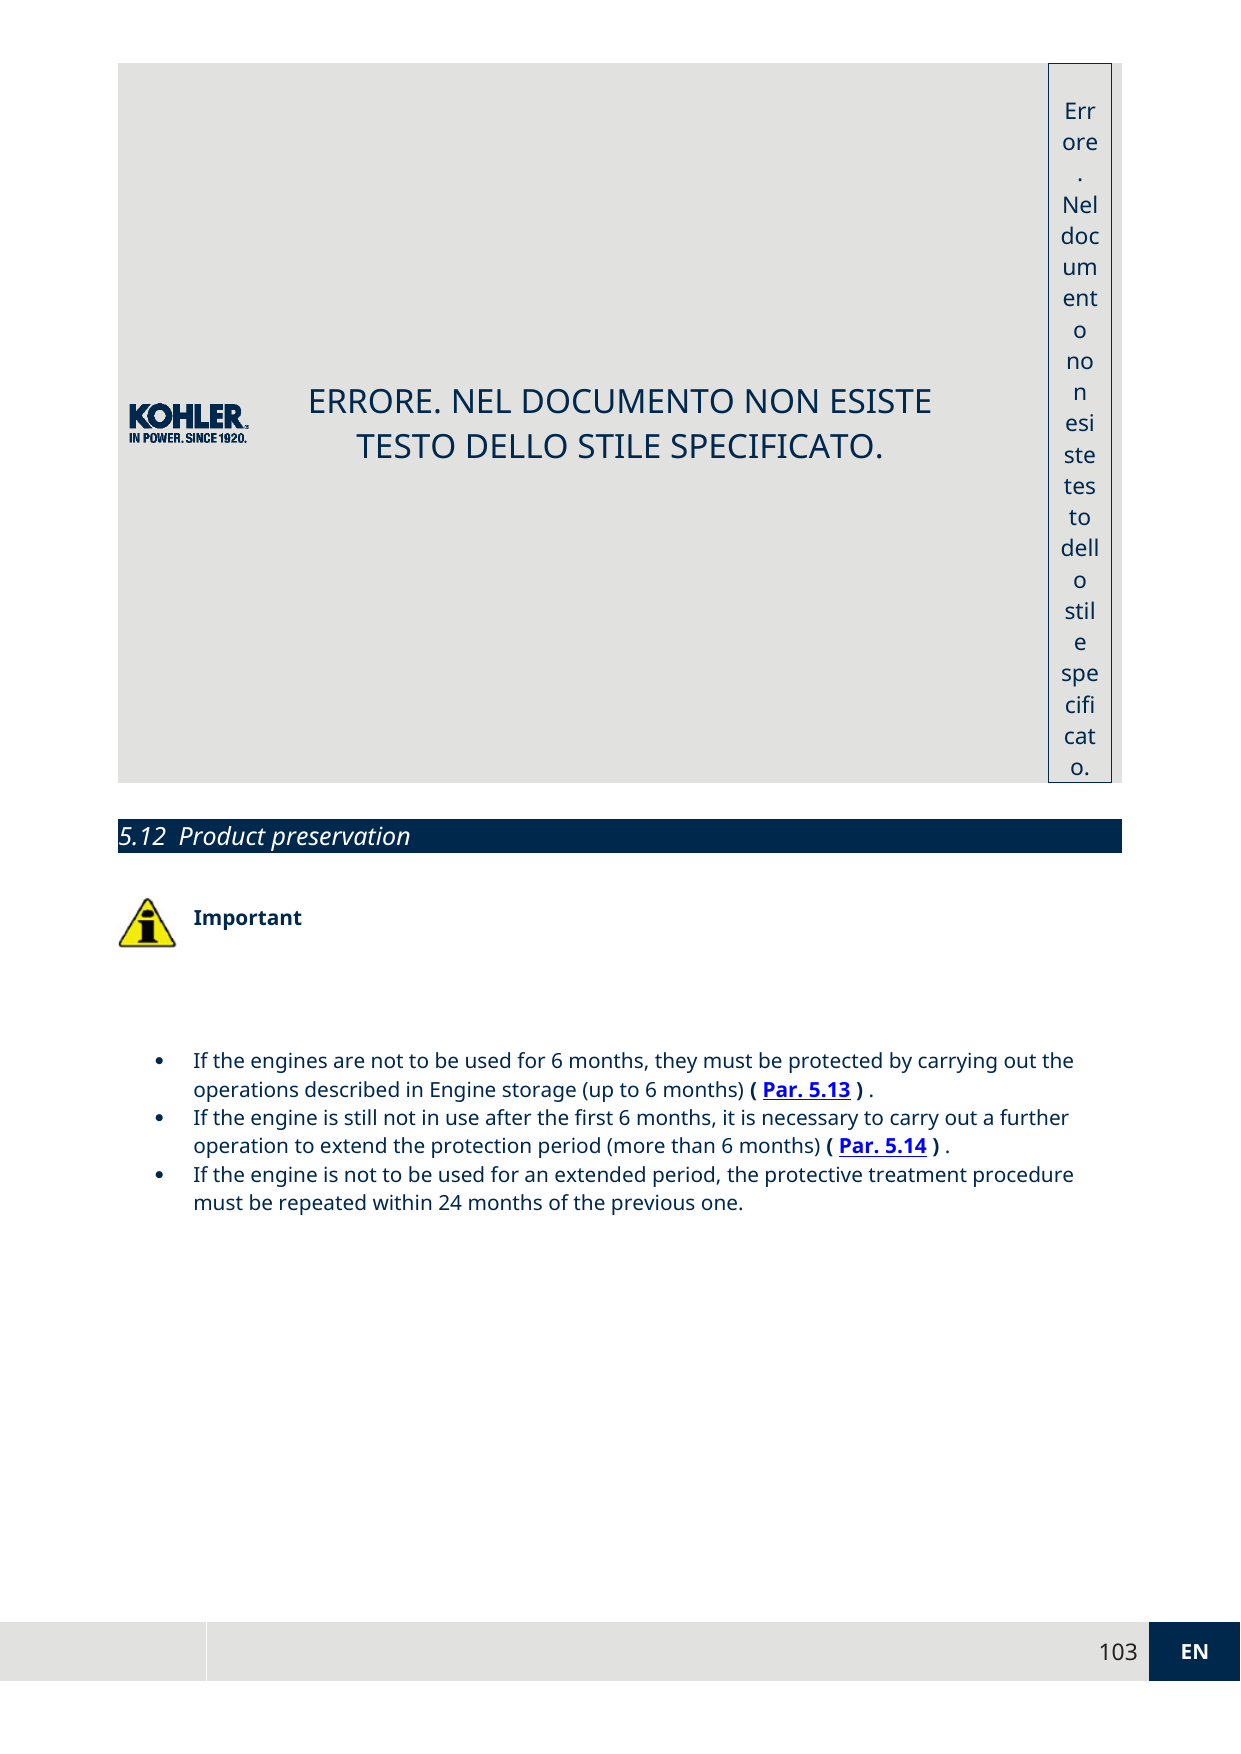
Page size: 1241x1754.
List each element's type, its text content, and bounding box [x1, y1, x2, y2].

list If the engines are not to be used for 6 months, they must be protected by carrying out the operations described in Engine storage (up to 6 months) ( Par. 5.13 ) . [156, 1046, 1122, 1103]
list If the engine is not to be used for an extended period, the protective treatment procedure must be repeated within 24 months of the previous one. [156, 1160, 1122, 1217]
list If the engine is still not in use after the first 6 months, it is necessary to carry out a further operation to extend the protection period (more than 6 months) ( Par. 5.14 ) . [156, 1103, 1122, 1160]
text Important [178, 903, 1122, 932]
picture [129, 403, 249, 443]
picture [118, 896, 178, 948]
subtitle Product preservation [118, 819, 1122, 853]
